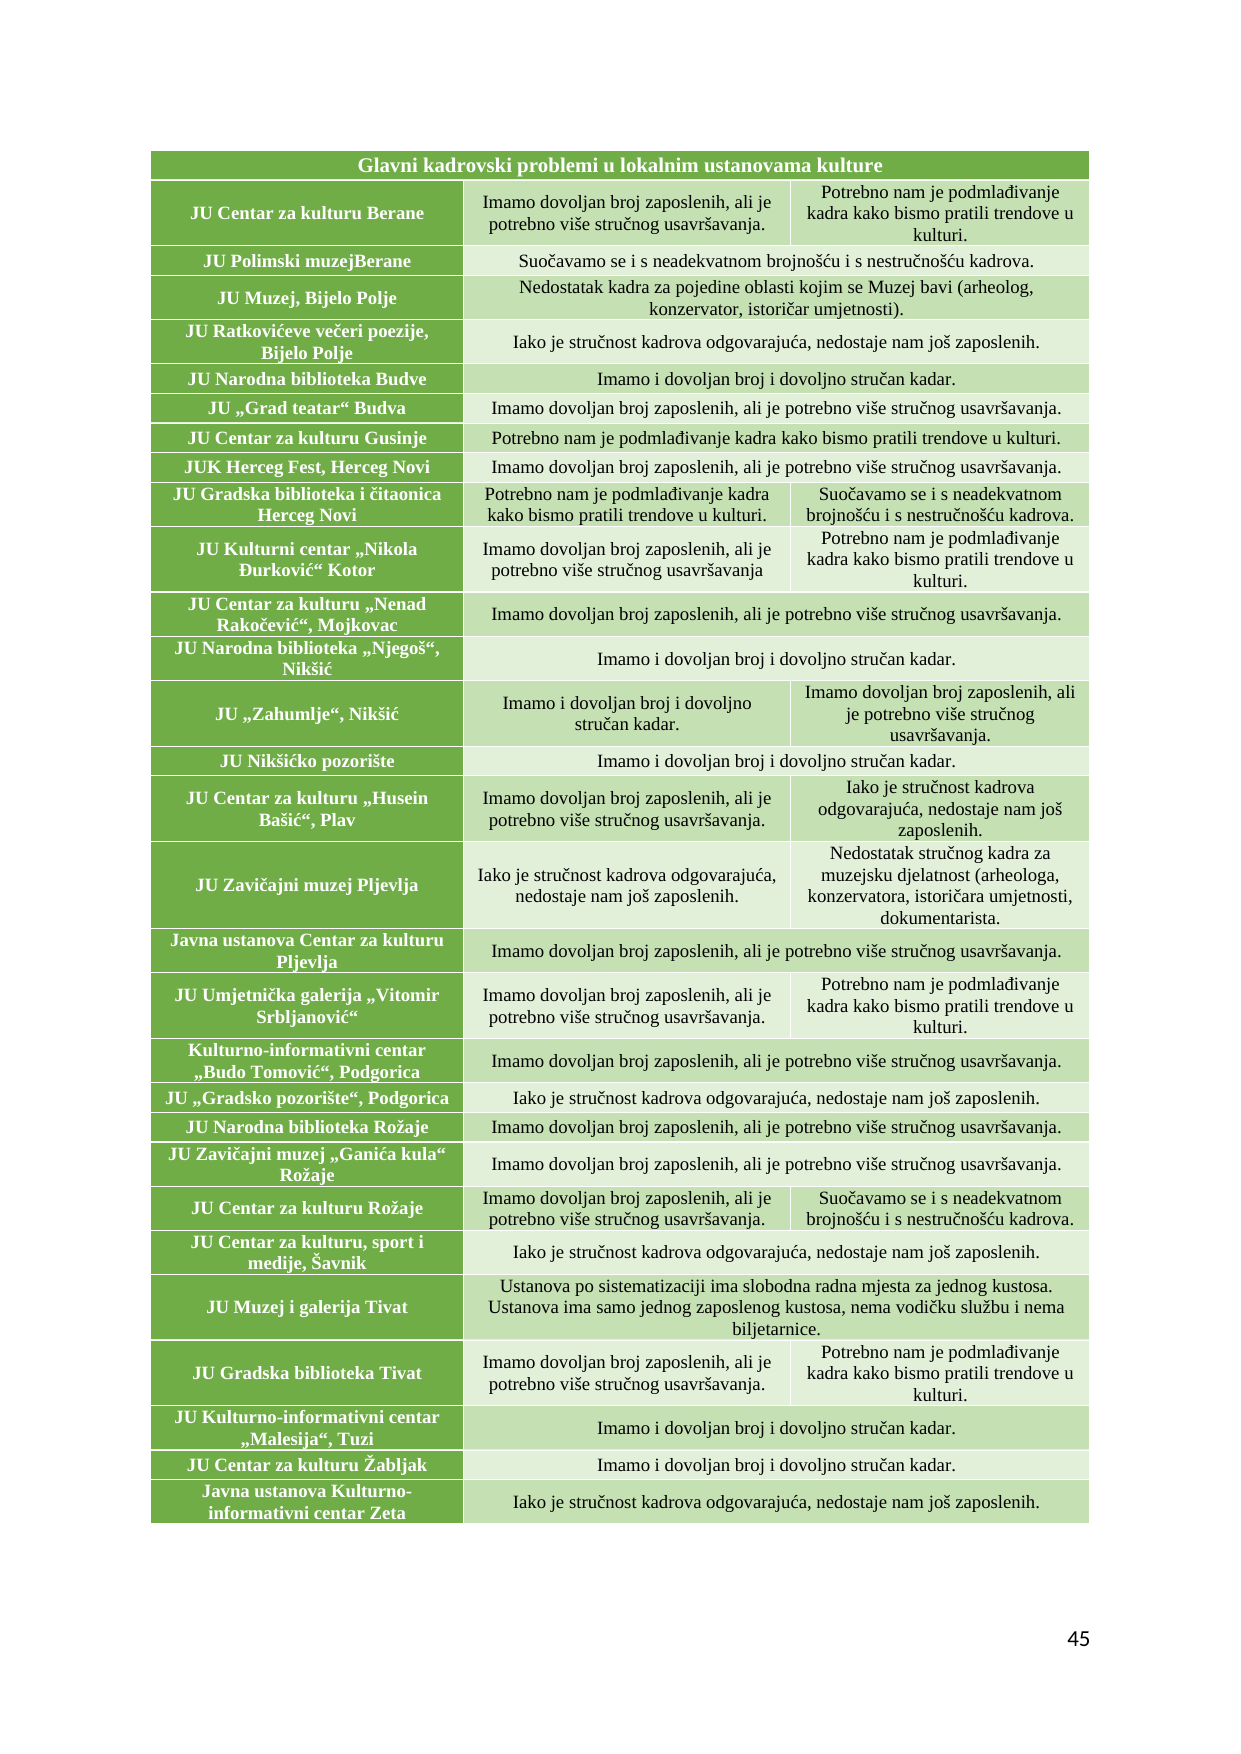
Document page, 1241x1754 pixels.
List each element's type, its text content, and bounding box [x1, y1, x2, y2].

table_cell Imamo dovoljan broj zaposlenih, ali je potrebno više stručnog usavršavanja. [464, 1187, 790, 1230]
table_cell JU Nikšićko pozorište [151, 747, 463, 775]
table_cell Imamo dovoljan broj zaposlenih, ali je potrebno više stručnog usavršavanja. [464, 394, 1089, 422]
table_cell Iako je stručnost kadrova odgovarajuća, nedostaje nam još zaposlenih. [464, 1480, 1089, 1523]
table_cell Imamo dovoljan broj zaposlenih, ali je potrebno više stručnog usavršavanja. [464, 973, 790, 1038]
table_cell JU Gradska biblioteka i čitaonica Herceg Novi [151, 483, 463, 526]
table_cell Imamo dovoljan broj zaposlenih, ali je potrebno više stručnog usavršavanja. [464, 1143, 1089, 1186]
table_cell JU „Zahumlje“, Nikšić [151, 681, 463, 746]
table_cell Imamo dovoljan broj zaposlenih, ali je potrebno više stručnog usavršavanja. [464, 593, 1089, 636]
table_cell JU Centar za kulturu Gusinje [151, 424, 463, 452]
table_cell JU „Grad teatar“ Budva [151, 394, 463, 422]
table_cell JU Centar za kulturu Rožaje [151, 1187, 463, 1230]
table_cell Iako je stručnost kadrova odgovarajuća, nedostaje nam još zaposlenih. [791, 776, 1089, 841]
table_cell Imamo i dovoljan broj i dovoljno stručan kadar. [464, 364, 1089, 393]
table_header Glavni kadrovski problemi u lokalnim ustanovama kulture [151, 151, 1089, 179]
table_cell Nedostatak kadra za pojedine oblasti kojim se Muzej bavi (arheolog, konzervator, istoričar umjetnosti). [464, 276, 1089, 319]
table_cell Imamo i dovoljan broj i dovoljno stručan kadar. [464, 637, 1089, 680]
table_cell JU Umjetnička galerija „Vitomir Srbljanović“ [151, 973, 463, 1038]
table_cell JU Kulturno-informativni centar „Malesija“, Tuzi [151, 1406, 463, 1449]
table_cell Imamo dovoljan broj zaposlenih, ali je potrebno više stručnog usavršavanja. [464, 181, 790, 245]
table_cell Imamo dovoljan broj zaposlenih, ali je potrebno više stručnog usavršavanja. [464, 1113, 1089, 1141]
table_cell JU Narodna biblioteka „Njegoš“, Nikšić [151, 637, 463, 680]
table_cell Imamo i dovoljan broj i dovoljno stručan kadar. [464, 747, 1089, 775]
table_cell JU Centar za kulturu „Nenad Rakočević“, Mojkovac [151, 593, 463, 636]
table_cell JU Narodna biblioteka Rožaje [151, 1113, 463, 1141]
table_cell Imamo dovoljan broj zaposlenih, ali je potrebno više stručnog usavršavanja. [791, 681, 1089, 746]
table_cell JU Narodna biblioteka Budve [151, 364, 463, 393]
table_cell Imamo i dovoljan broj i dovoljno stručan kadar. [464, 1451, 1089, 1479]
table_cell Potrebno nam je podmlađivanje kadra kako bismo pratili trendove u kulturi. [791, 973, 1089, 1038]
table_cell Iako je stručnost kadrova odgovarajuća, nedostaje nam još zaposlenih. [464, 1083, 1089, 1112]
table_cell JU Centar za kulturu „Husein Bašić“, Plav [151, 776, 463, 841]
table_cell JU Muzej i galerija Tivat [151, 1275, 463, 1339]
table_cell Imamo i dovoljan broj i dovoljno stručan kadar. [464, 681, 790, 746]
table_cell Iako je stručnost kadrova odgovarajuća, nedostaje nam još zaposlenih. [464, 320, 1089, 363]
table_cell Javna ustanova Kulturno-informativni centar Zeta [151, 1480, 463, 1523]
table_cell JU Muzej, Bijelo Polje [151, 276, 463, 319]
table_cell JU Centar za kulturu Žabljak [151, 1451, 463, 1479]
table_cell Imamo dovoljan broj zaposlenih, ali je potrebno više stručnog usavršavanja. [464, 453, 1089, 482]
table_cell Javna ustanova Centar za kulturu Pljevlja [151, 929, 463, 972]
table_cell JU Centar za kulturu Berane [151, 181, 463, 245]
table_cell JU „Gradsko pozorište“, Podgorica [151, 1083, 463, 1112]
table_cell Imamo dovoljan broj zaposlenih, ali je potrebno više stručnog usavršavanja. [464, 1341, 790, 1405]
table_cell JU Zavičajni muzej Pljevlja [151, 842, 463, 928]
table_cell JU Zavičajni muzej „Ganića kula“ Rožaje [151, 1143, 463, 1186]
table_cell Potrebno nam je podmlađivanje kadra kako bismo pratili trendove u kulturi. [464, 483, 790, 526]
table_cell JUK Herceg Fest, Herceg Novi [151, 453, 463, 482]
table_cell JU Kulturni centar „Nikola Đurković“ Kotor [151, 527, 463, 591]
table_cell Iako je stručnost kadrova odgovarajuća, nedostaje nam još zaposlenih. [464, 1231, 1089, 1274]
table_cell Iako je stručnost kadrova odgovarajuća, nedostaje nam još zaposlenih. [464, 842, 790, 928]
table_cell JU Gradska biblioteka Tivat [151, 1341, 463, 1405]
table_cell Ustanova po sistematizaciji ima slobodna radna mjesta za jednog kustosa. Ustanova ima samo jednog zaposlenog kustosa, nema vodičku službu i nema biljetarnice. [464, 1275, 1089, 1339]
table_cell JU Ratkovićeve večeri poezije, Bijelo Polje [151, 320, 463, 363]
table_cell Potrebno nam je podmlađivanje kadra kako bismo pratili trendove u kulturi. [791, 1341, 1089, 1405]
table_cell Imamo i dovoljan broj i dovoljno stručan kadar. [464, 1406, 1089, 1449]
table_cell Potrebno nam je podmlađivanje kadra kako bismo pratili trendove u kulturi. [791, 527, 1089, 591]
table_cell Potrebno nam je podmlađivanje kadra kako bismo pratili trendove u kulturi. [791, 181, 1089, 245]
table_cell Potrebno nam je podmlađivanje kadra kako bismo pratili trendove u kulturi. [464, 424, 1089, 452]
table_cell Imamo dovoljan broj zaposlenih, ali je potrebno više stručnog usavršavanja. [464, 1039, 1089, 1082]
table_cell Suočavamo se i s neadekvatnom brojnošću i s nestručnošću kadrova. [791, 1187, 1089, 1230]
table_cell Imamo dovoljan broj zaposlenih, ali je potrebno više stručnog usavršavanja. [464, 776, 790, 841]
table_cell Suočavamo se i s neadekvatnom brojnošću i s nestručnošću kadrova. [464, 246, 1089, 275]
table_cell Imamo dovoljan broj zaposlenih, ali je potrebno više stručnog usavršavanja [464, 527, 790, 591]
table_cell Imamo dovoljan broj zaposlenih, ali je potrebno više stručnog usavršavanja. [464, 929, 1089, 972]
table_cell JU Centar za kulturu, sport i medije, Šavnik [151, 1231, 463, 1274]
table_cell JU Polimski muzejBerane [151, 246, 463, 275]
table_cell Kulturno-informativni centar „Budo Tomović“, Podgorica [151, 1039, 463, 1082]
table_cell Nedostatak stručnog kadra za muzejsku djelatnost (arheologa, konzervatora, istoričara umjetnosti, dokumentarista. [791, 842, 1089, 928]
table_cell Suočavamo se i s neadekvatnom brojnošću i s nestručnošću kadrova. [791, 483, 1089, 526]
